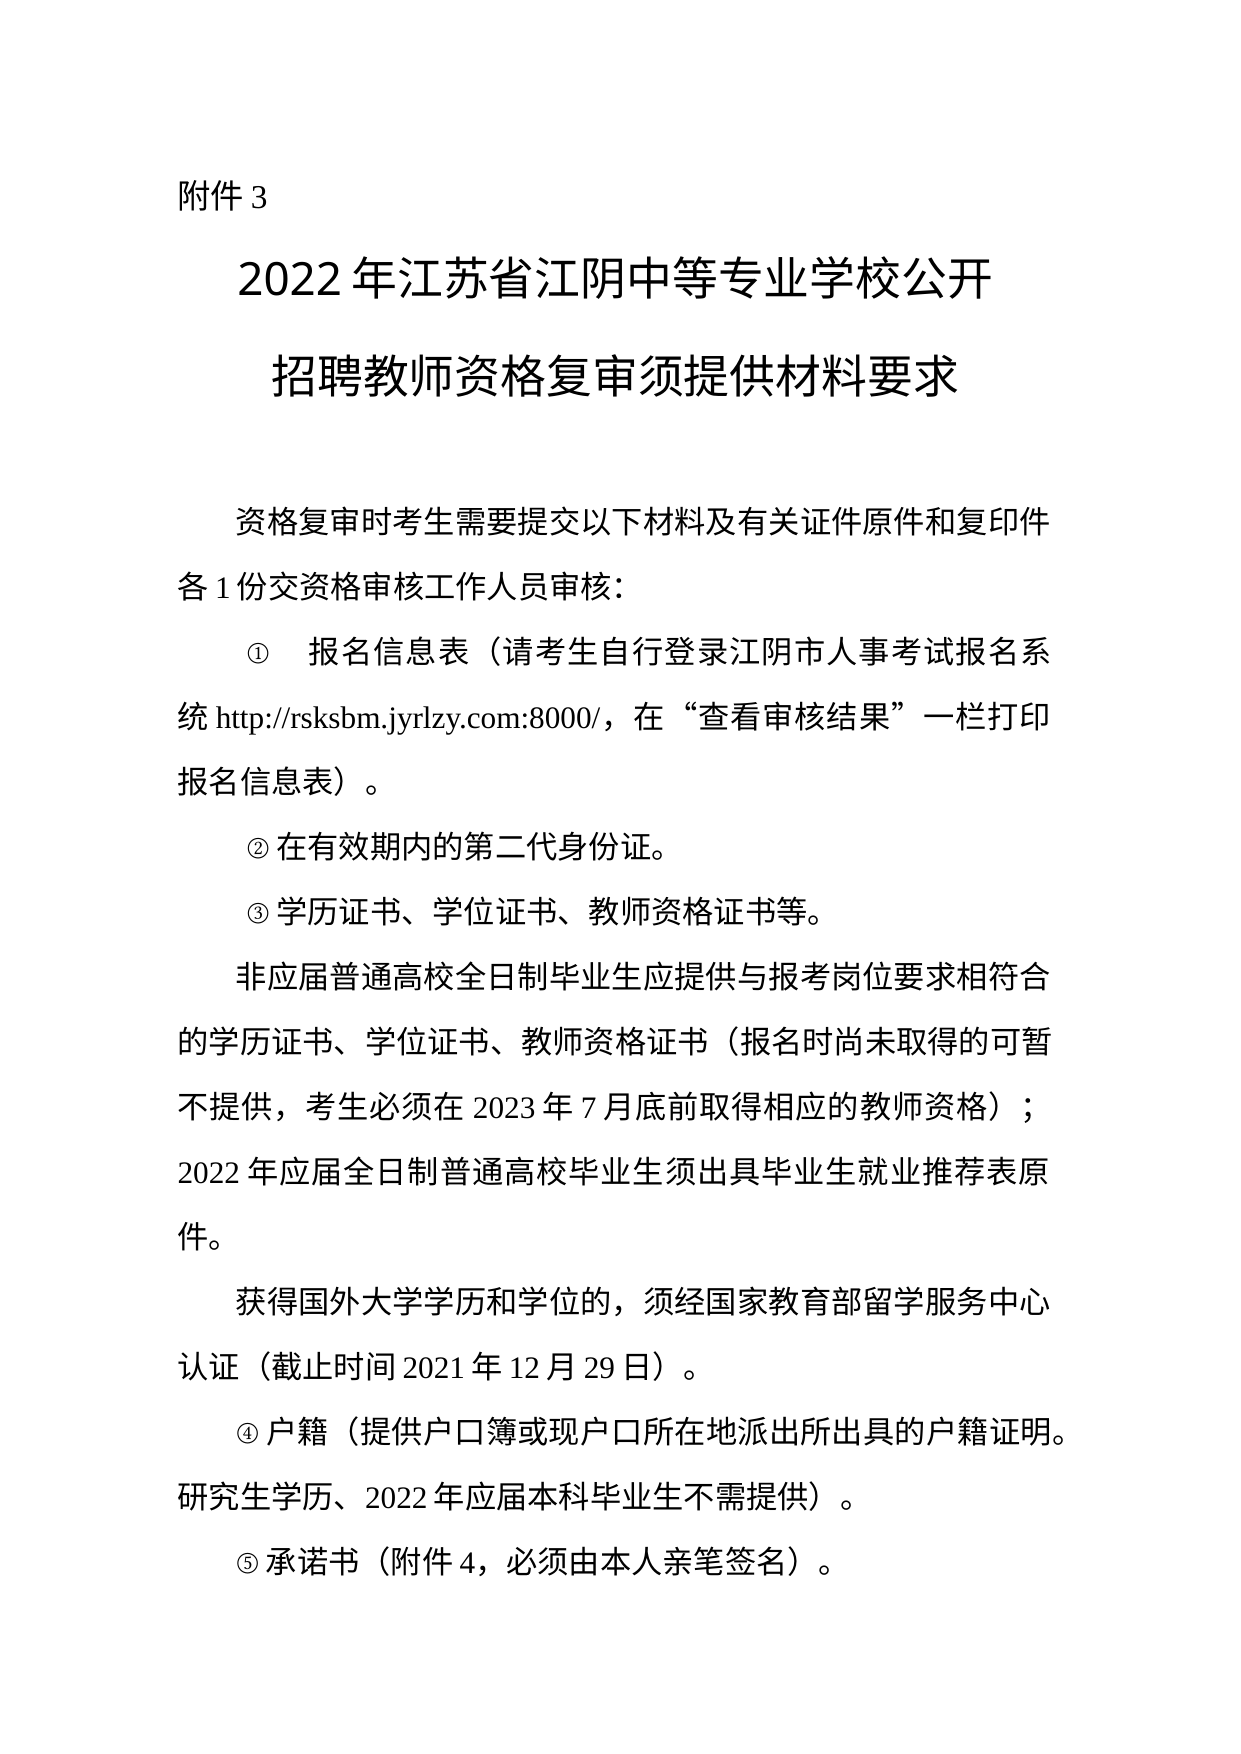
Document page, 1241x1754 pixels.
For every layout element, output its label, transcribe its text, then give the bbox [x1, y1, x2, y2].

text ⑤承诺书（附件4，必须由本人亲笔签名）。 [177, 1527, 1053, 1592]
text 非应届普通高校全日制毕业生应提供与报考岗位要求相符合的学历证书、学位证书、教师资格证书（报名时尚未取得的可暂不提供，考生必须在2023年7月底前取得相应的教师资格）； 2022年应届全日制普通高校毕业生须出具毕业生就业推荐表原件。 [177, 942, 1053, 1267]
text ②在有效期内的第二代身份证。 [177, 812, 1053, 877]
text 附件3 [177, 162, 1053, 227]
text ④户籍（提供户口簿或现户口所在地派出所出具的户籍证明。研究生学历、2022年应届本科毕业生不需提供）。 [177, 1397, 1053, 1527]
text 招聘教师资格复审须提供材料要求 [177, 324, 1053, 422]
text 2022年江苏省江阴中等专业学校公开 [177, 227, 1053, 324]
text ③学历证书、学位证书、教师资格证书等。 [177, 877, 1053, 942]
list 报名信息表（请考生自行登录江阴市人事考试报名系统http://rsksbm.jyrlzy.com:8000/，在“查看审核结果”一栏打印报名信息表）。 [177, 617, 1053, 812]
text 获得国外大学学历和学位的，须经国家教育部留学服务中心认证（截止时间2021年12月29日）。 [177, 1267, 1053, 1397]
text 资格复审时考生需要提交以下材料及有关证件原件和复印件各1份交资格审核工作人员审核： [177, 487, 1053, 617]
